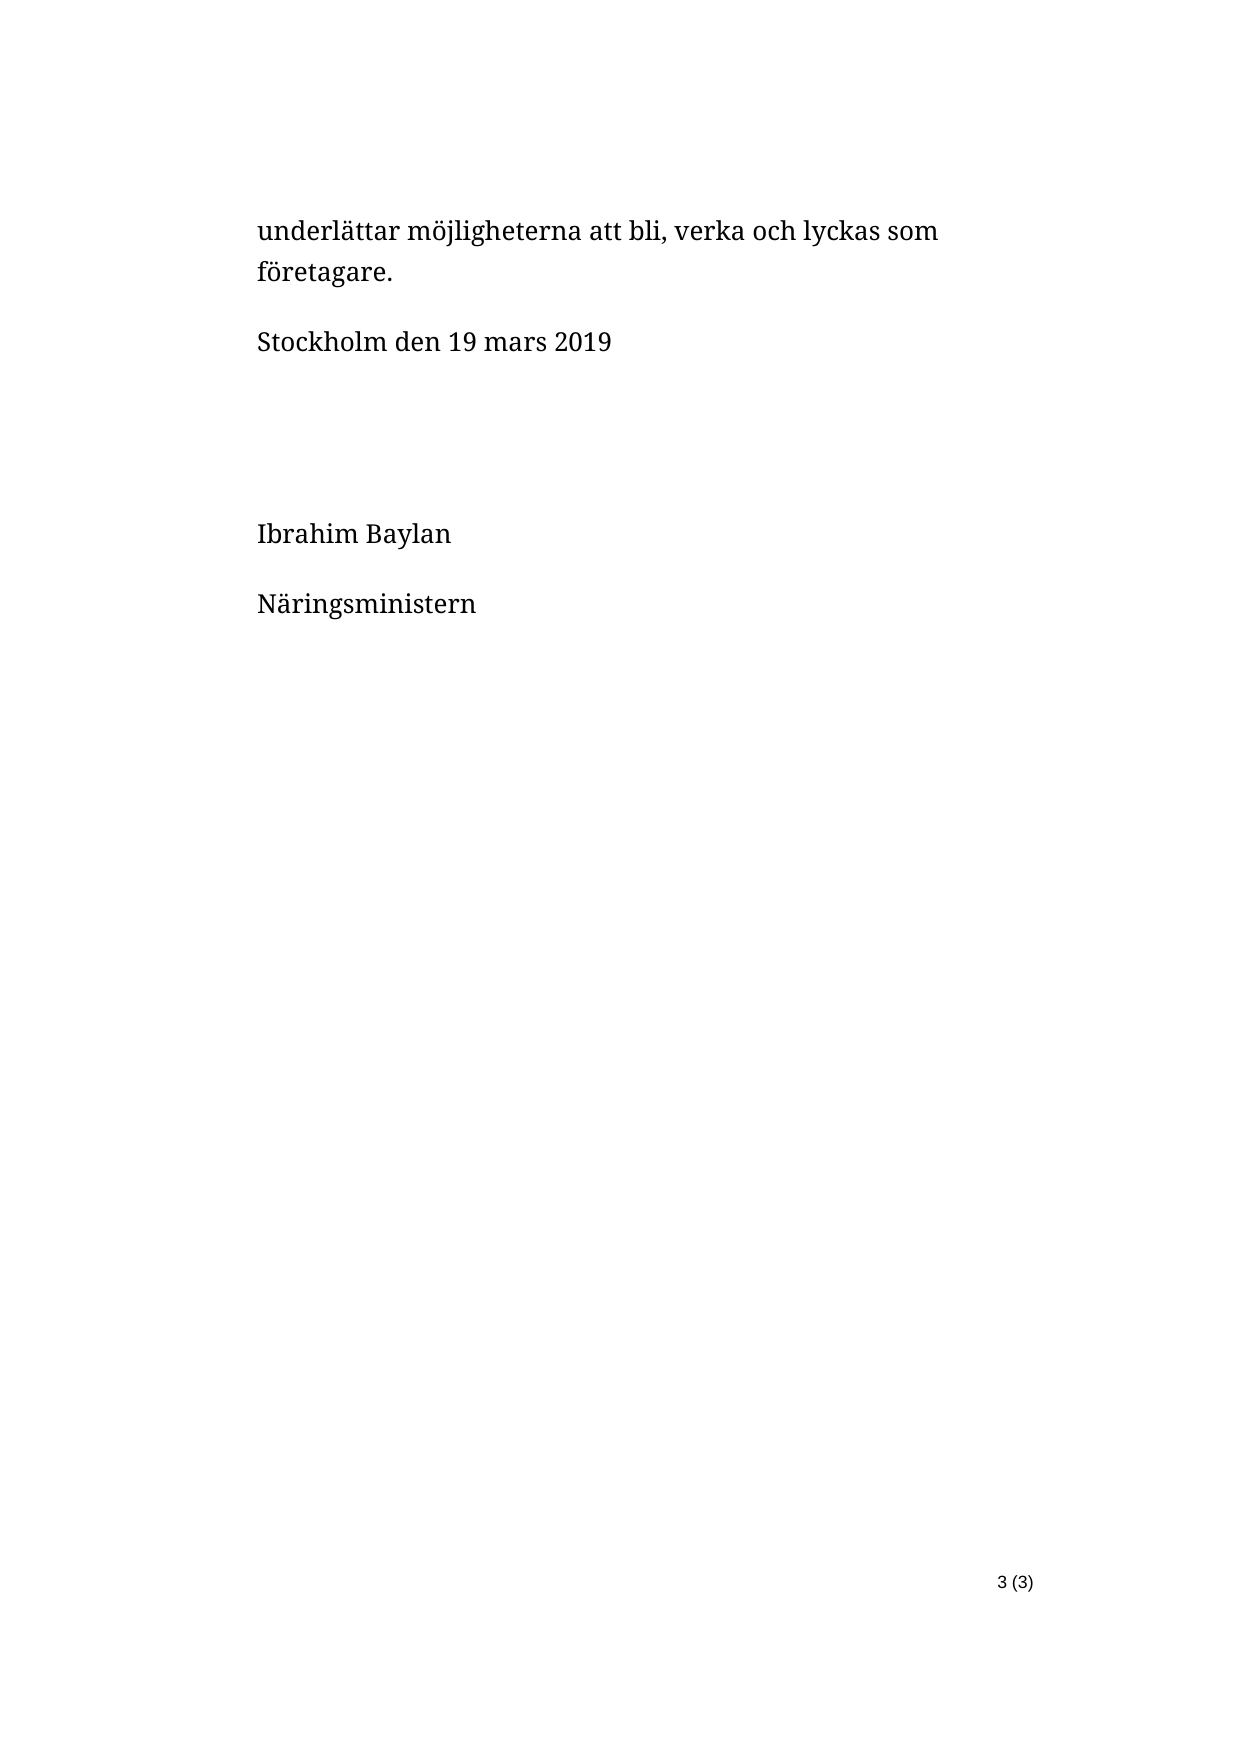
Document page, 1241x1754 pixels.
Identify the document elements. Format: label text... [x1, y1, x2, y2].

text Stockholm den [257, 323, 1033, 359]
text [257, 213, 1033, 289]
